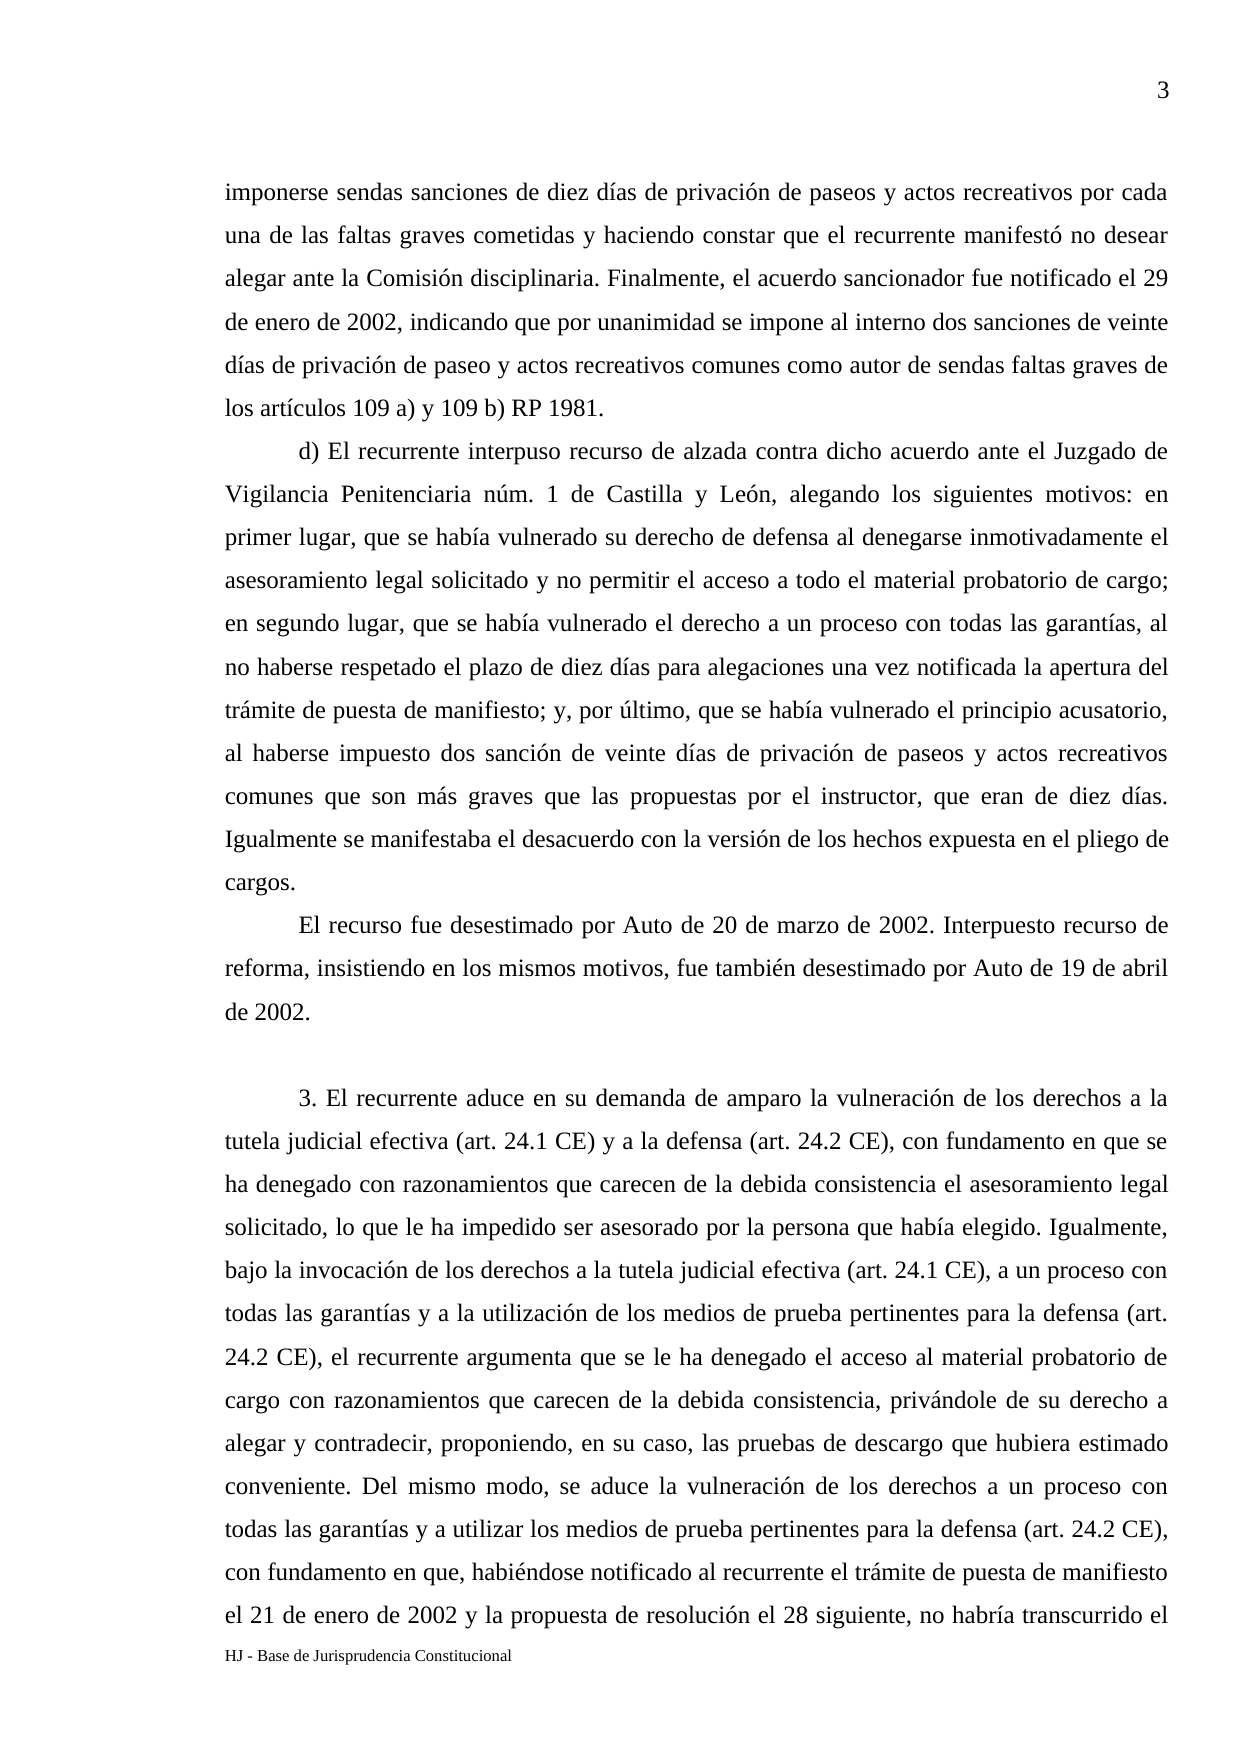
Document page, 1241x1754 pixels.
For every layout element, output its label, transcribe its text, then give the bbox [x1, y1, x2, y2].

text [224, 1083, 1169, 1629]
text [224, 177, 1169, 422]
text El recurso fue desestimado por Auto de 20 de marzo de 2002. Interpuesto recurso de reforma, insistiendo en los mismos motivos, fue también desestimado por Auto de 19 de abril de 2002. [224, 910, 1169, 1025]
text d) El recurrente interpuso recurso de alzada contra dicho acuerdo ante el Juzgado de Vigilancia Penitenciaria núm. 1 de Castilla y León, alegando los siguientes motivos: en primer lugar, que se había vulnerado su derecho de defensa al denegarse inmotivadamente el asesoramiento legal solicitado y no permitir el acceso a todo el material probatorio de cargo; en segundo lugar, que se había vulnerado el derecho a un proceso con todas las garantías, al no haberse respetado el plazo de diez días para alegaciones una vez notificada la apertura del trámite de puesta de manifiesto; y, por último, que se había vulnerado el principio acusatorio, al haberse impuesto dos sanción de veinte días de privación de paseos y actos recreativos comunes que son más graves que las propuestas por el instructor, que eran de diez días. Igualmente se manifestaba el desacuerdo con la versión de los hechos expuesta en el pliego de cargos. [224, 436, 1169, 896]
